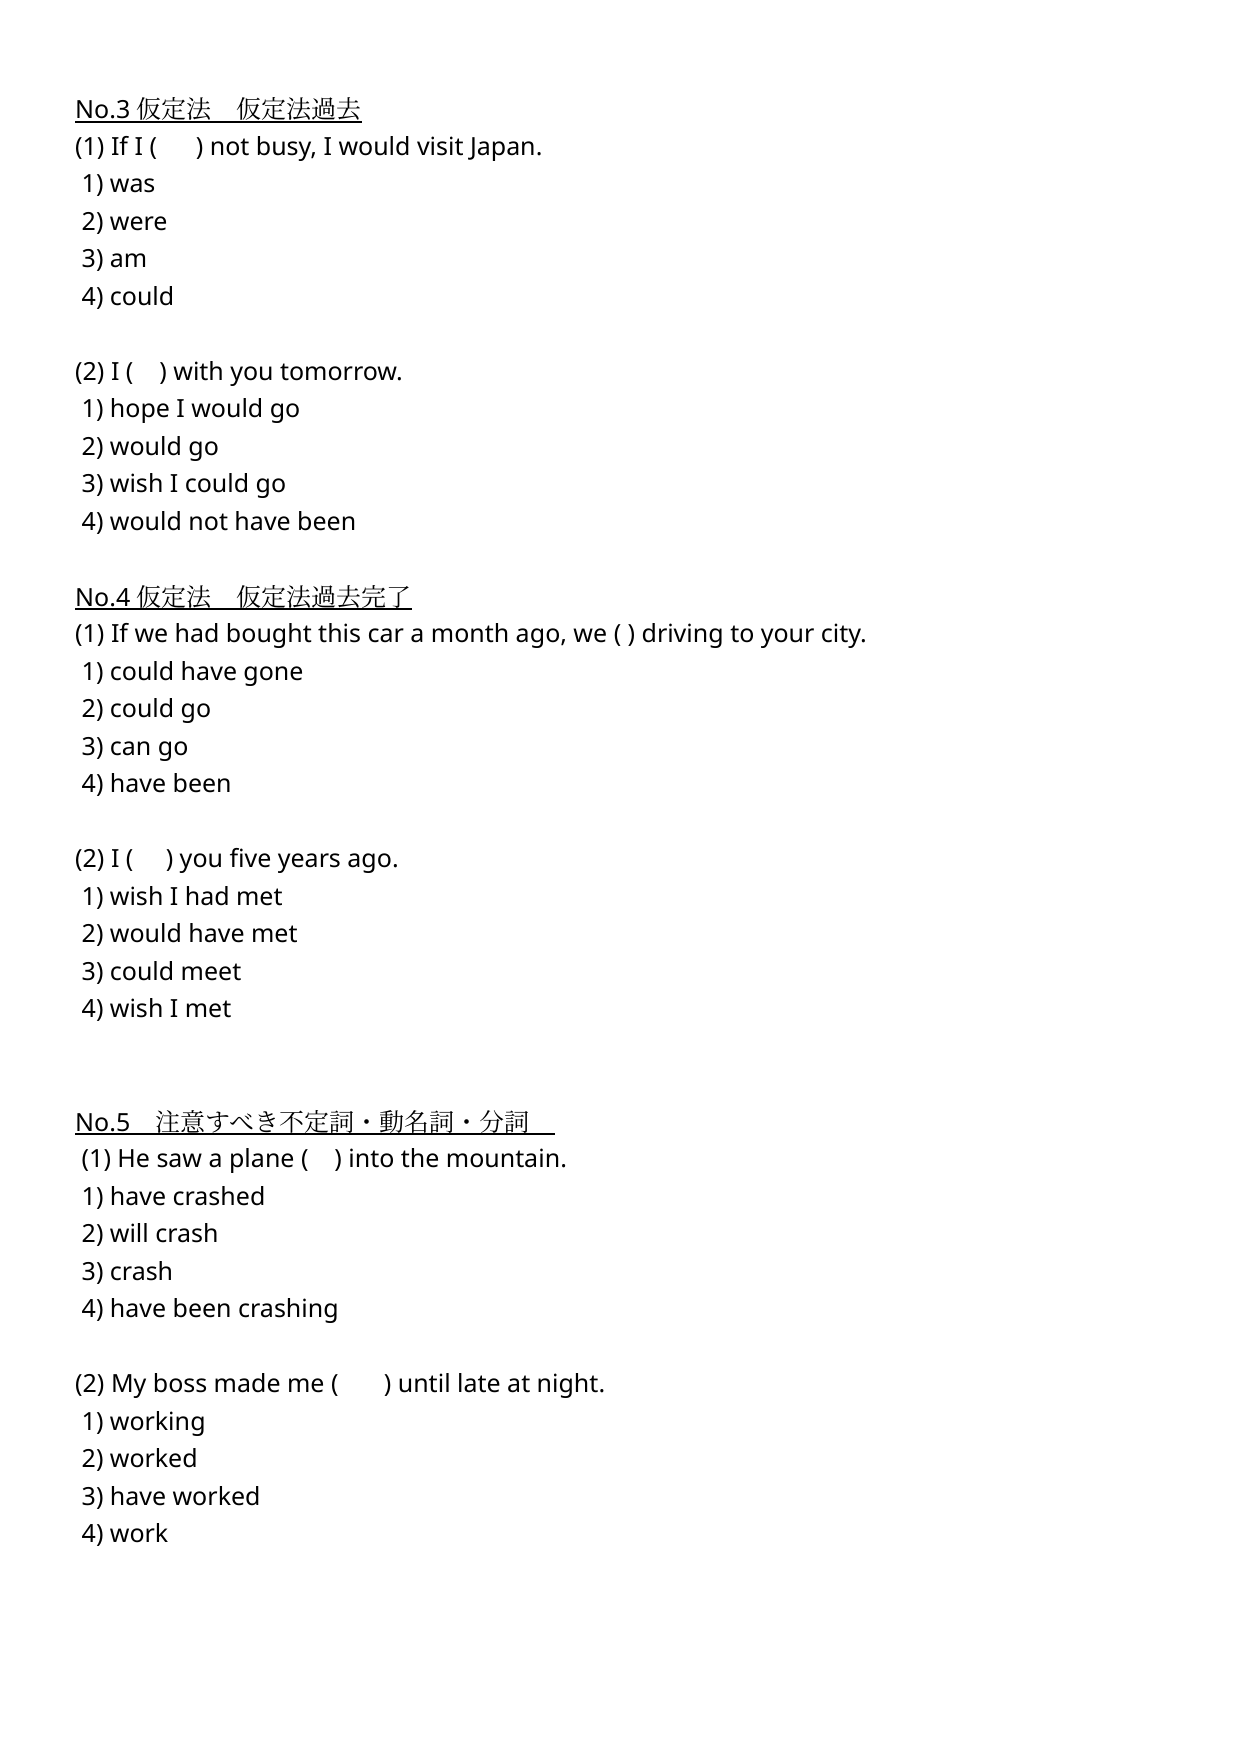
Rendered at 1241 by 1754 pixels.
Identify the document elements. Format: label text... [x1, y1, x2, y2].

text 3) am [75, 239, 1165, 277]
text No.3 仮定法 仮定法過去 [75, 89, 1165, 127]
text No.4 仮定法 仮定法過去完了 [75, 577, 1165, 614]
text 2) would have met [75, 914, 1165, 952]
text 4) have been [75, 764, 1165, 802]
text 3) can go [75, 727, 1165, 764]
text 2) were [75, 202, 1165, 239]
text 4) wish I met [75, 989, 1165, 1027]
text 3) could meet [75, 952, 1165, 989]
text (2) My boss made me ( ) until late at night. [75, 1364, 1165, 1402]
text 1) hope I would go [75, 389, 1165, 427]
text 1) was [75, 164, 1165, 202]
text 1) working [75, 1402, 1165, 1439]
text 1) have crashed [75, 1177, 1165, 1214]
text 1) could have gone [75, 652, 1165, 689]
text 4) would not have been [75, 502, 1165, 539]
text (1) He saw a plane ( ) into the mountain. [75, 1139, 1165, 1177]
text 4) have been crashing [75, 1289, 1165, 1327]
text No.5 注意すべき不定詞・動名詞・分詞 [75, 1102, 1165, 1139]
text 2) could go [75, 689, 1165, 727]
text 1) wish I had met [75, 877, 1165, 914]
text (2) I ( ) you five years ago. [75, 839, 1165, 877]
text (2) I ( ) with you tomorrow. [75, 352, 1165, 389]
text 2) worked [75, 1439, 1165, 1477]
text 2) will crash [75, 1214, 1165, 1252]
text (1) If I ( ) not busy, I would visit Japan. [75, 127, 1165, 164]
text 4) could [75, 277, 1165, 314]
text (1) If we had bought this car a month ago, we ( ) driving to your city. [75, 614, 1165, 652]
text 4) work [75, 1514, 1165, 1552]
text 3) have worked [75, 1477, 1165, 1514]
text 2) would go [75, 427, 1165, 464]
text 3) wish I could go [75, 464, 1165, 502]
text 3) crash [75, 1252, 1165, 1289]
